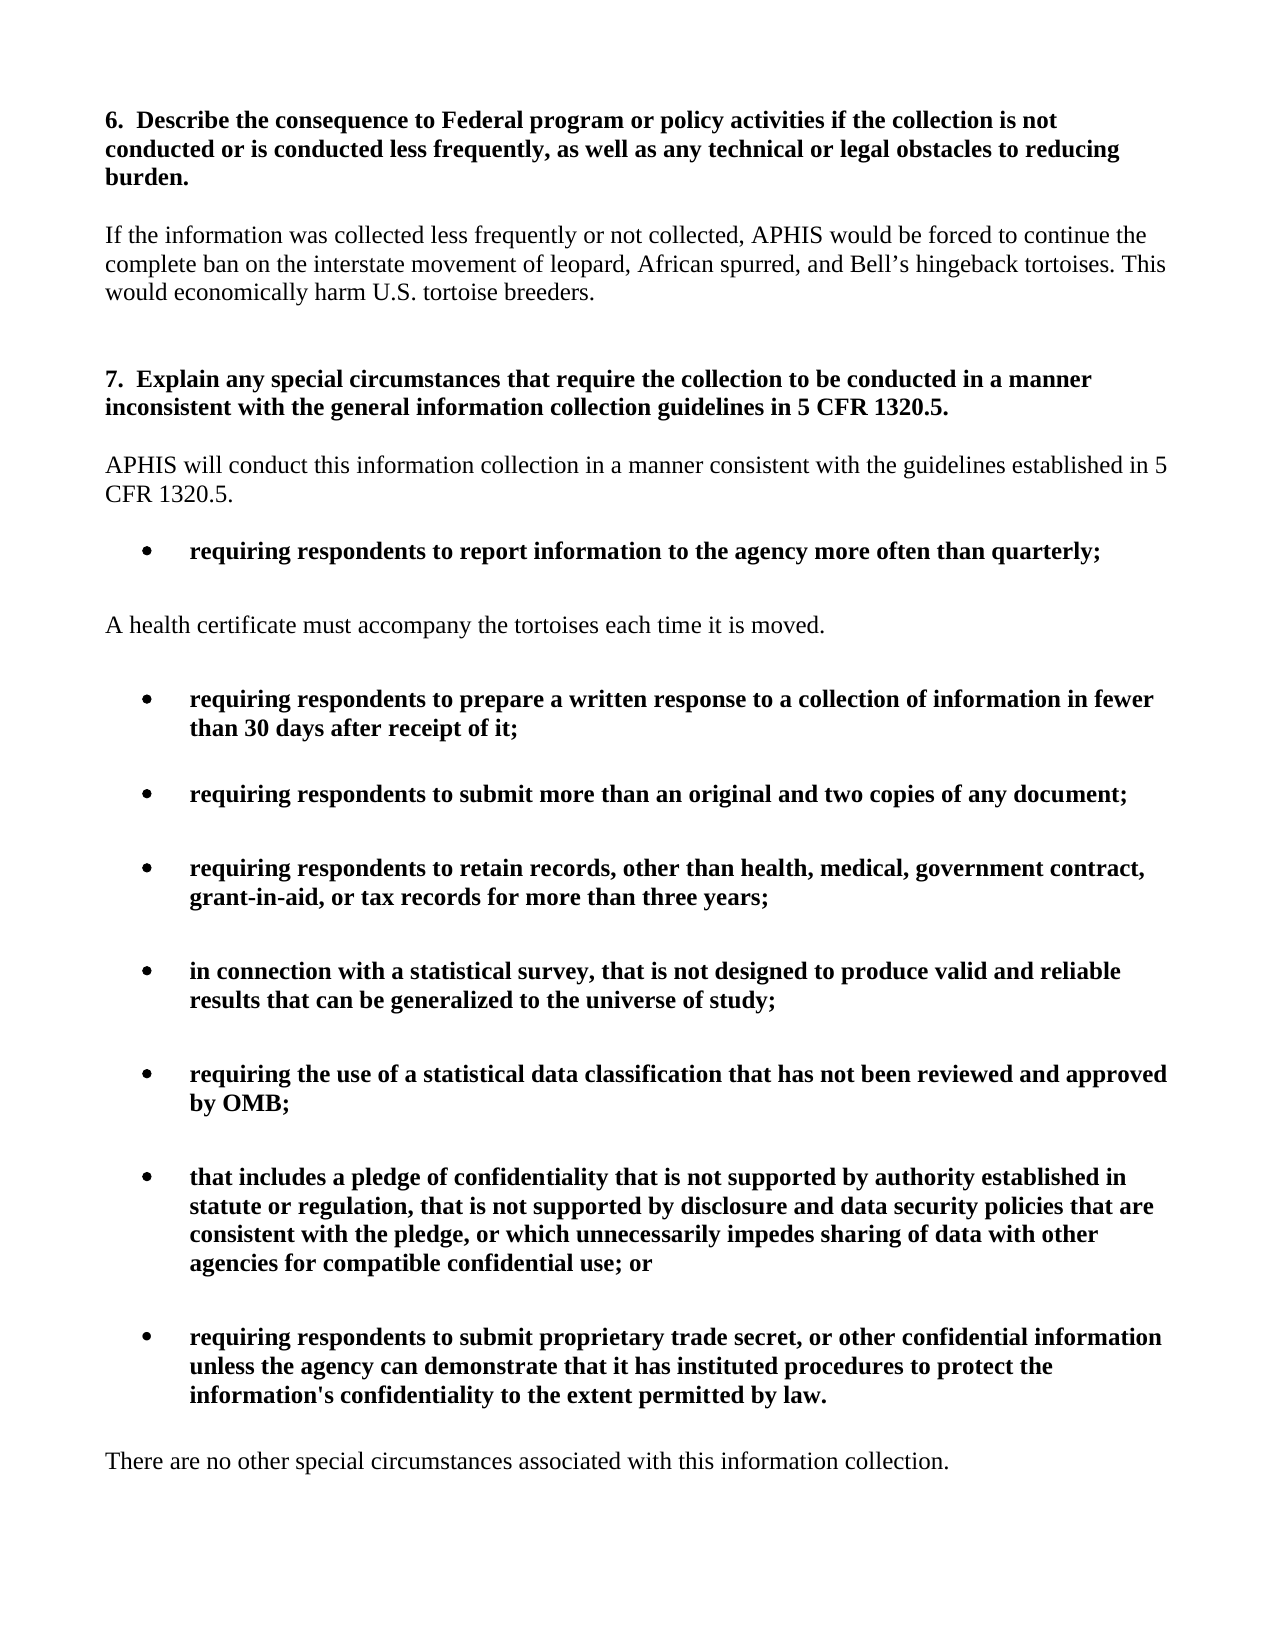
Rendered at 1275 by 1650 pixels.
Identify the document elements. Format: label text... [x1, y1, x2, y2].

text If the information was collected less frequently or not collected, APHIS would be forced to continue the complete ban on the interstate movement of leopard, African spurred, and Bell’s hingeback tortoises. This would economically harm U.S. tortoise breeders. [105, 220, 1170, 306]
list requiring respondents to submit proprietary trade secret, or other confidential information unless the agency can demonstrate that it has instituted procedures to protect the information's confidentiality to the extent permitted by law. [142, 1322, 1170, 1409]
list requiring respondents to report information to the agency more often than quarterly; [142, 536, 1170, 565]
text 7. Explain any special circumstances that require the collection to be conducted in a manner inconsistent with the general information collection guidelines in 5 CFR 1320.5. [105, 364, 1170, 421]
list requiring respondents to retain records, other than health, medical, government contract, grant-in-aid, or tax records for more than three years; [142, 853, 1170, 911]
text APHIS will conduct this information collection in a manner consistent with the guidelines established in 5 CFR 1320.5. [105, 450, 1170, 507]
text There are no other special circumstances associated with this information collection. [105, 1446, 1170, 1474]
list that includes a pledge of confidentiality that is not supported by authority established in statute or regulation, that is not supported by disclosure and data security policies that are consistent with the pledge, or which unnecessarily impedes sharing of data with other agencies for compatible confidential use; or [142, 1162, 1170, 1277]
list in connection with a statistical survey, that is not designed to produce valid and reliable results that can be generalized to the universe of study; [142, 956, 1170, 1014]
list requiring respondents to prepare a written response to a collection of information in fewer than 30 days after receipt of it; [142, 684, 1170, 742]
text 6. Describe the consequence to Federal program or policy activities if the collection is not conducted or is conducted less frequently, as well as any technical or legal obstacles to reducing burden. [105, 105, 1170, 191]
list requiring respondents to submit more than an original and two copies of any document; [142, 779, 1170, 808]
text A health certificate must accompany the tortoises each time it is moved. [105, 610, 1170, 639]
list requiring the use of a statistical data classification that has not been reviewed and approved by OMB; [142, 1059, 1170, 1117]
